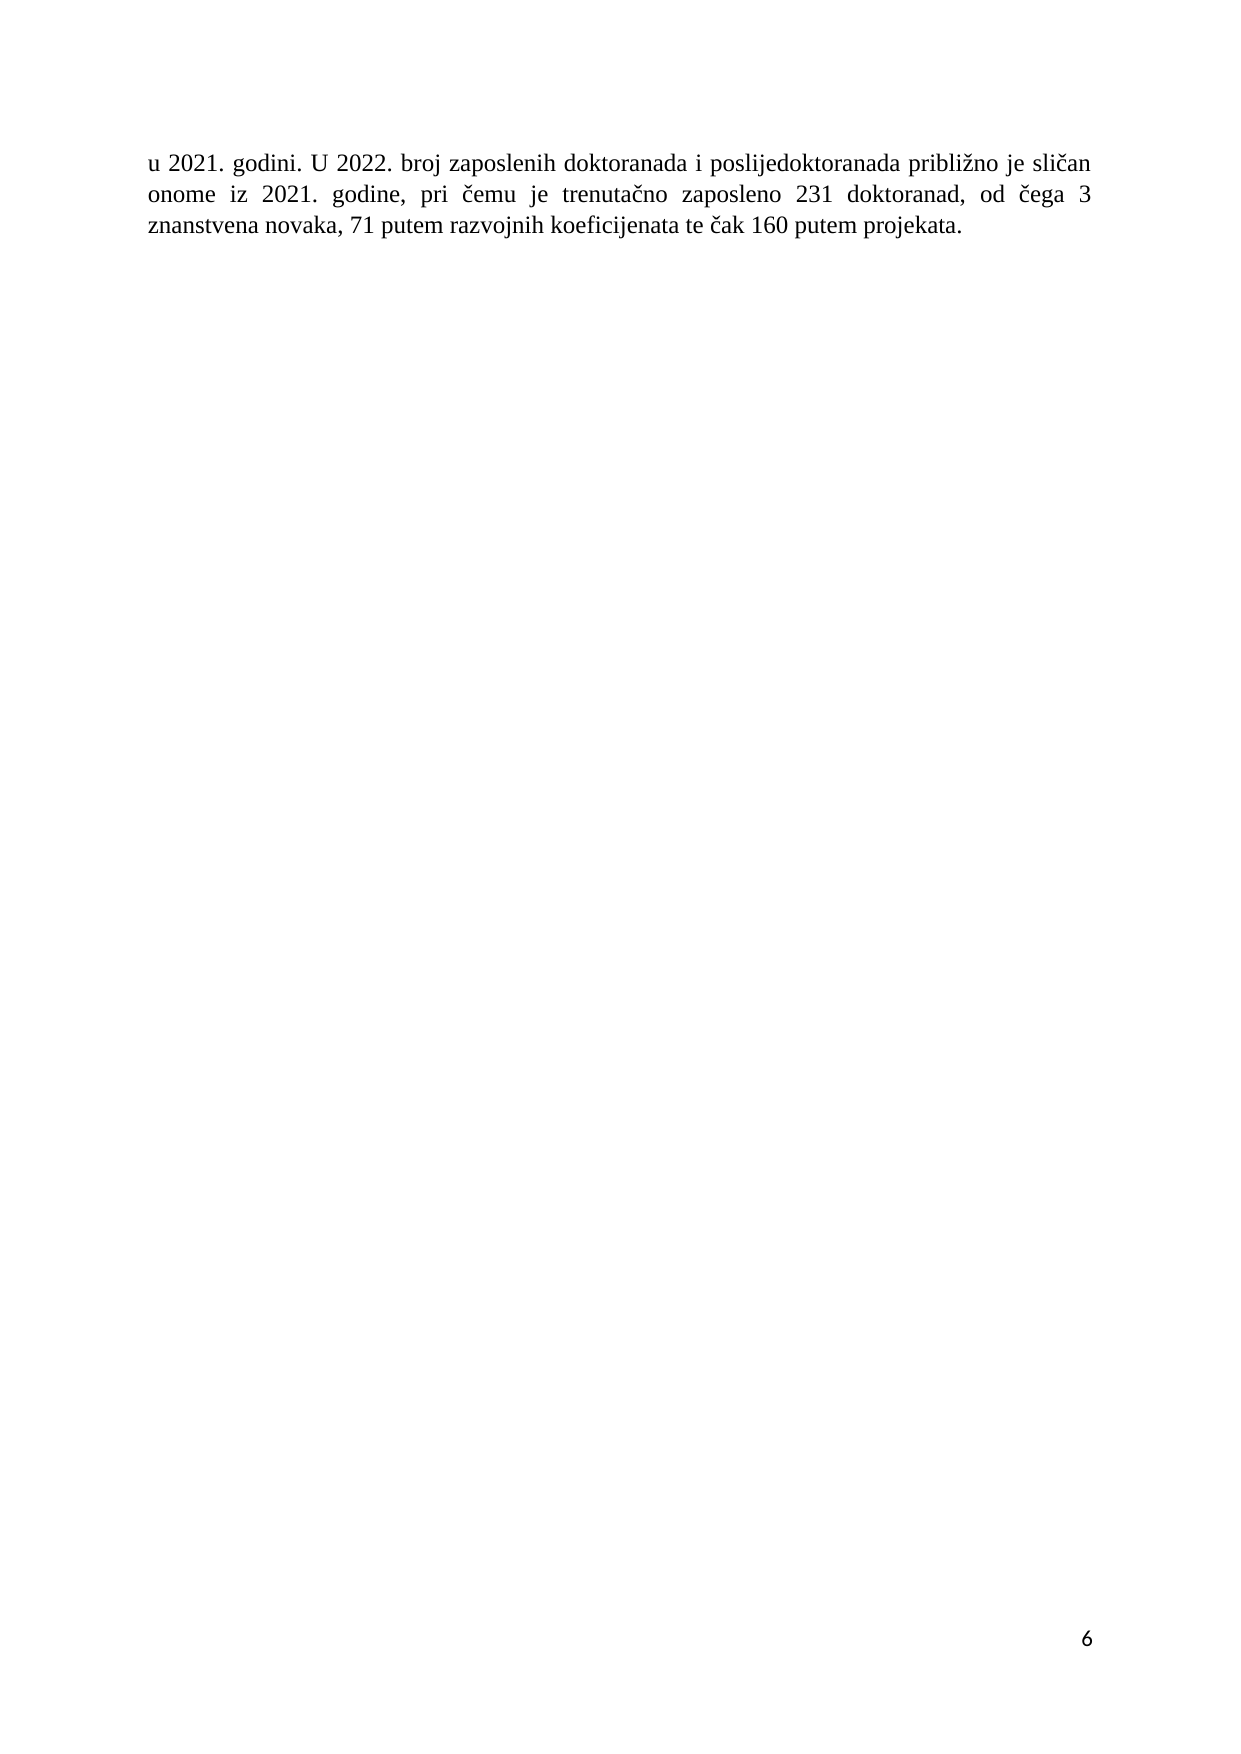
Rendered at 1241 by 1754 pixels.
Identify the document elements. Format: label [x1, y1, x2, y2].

text [148, 148, 1093, 238]
